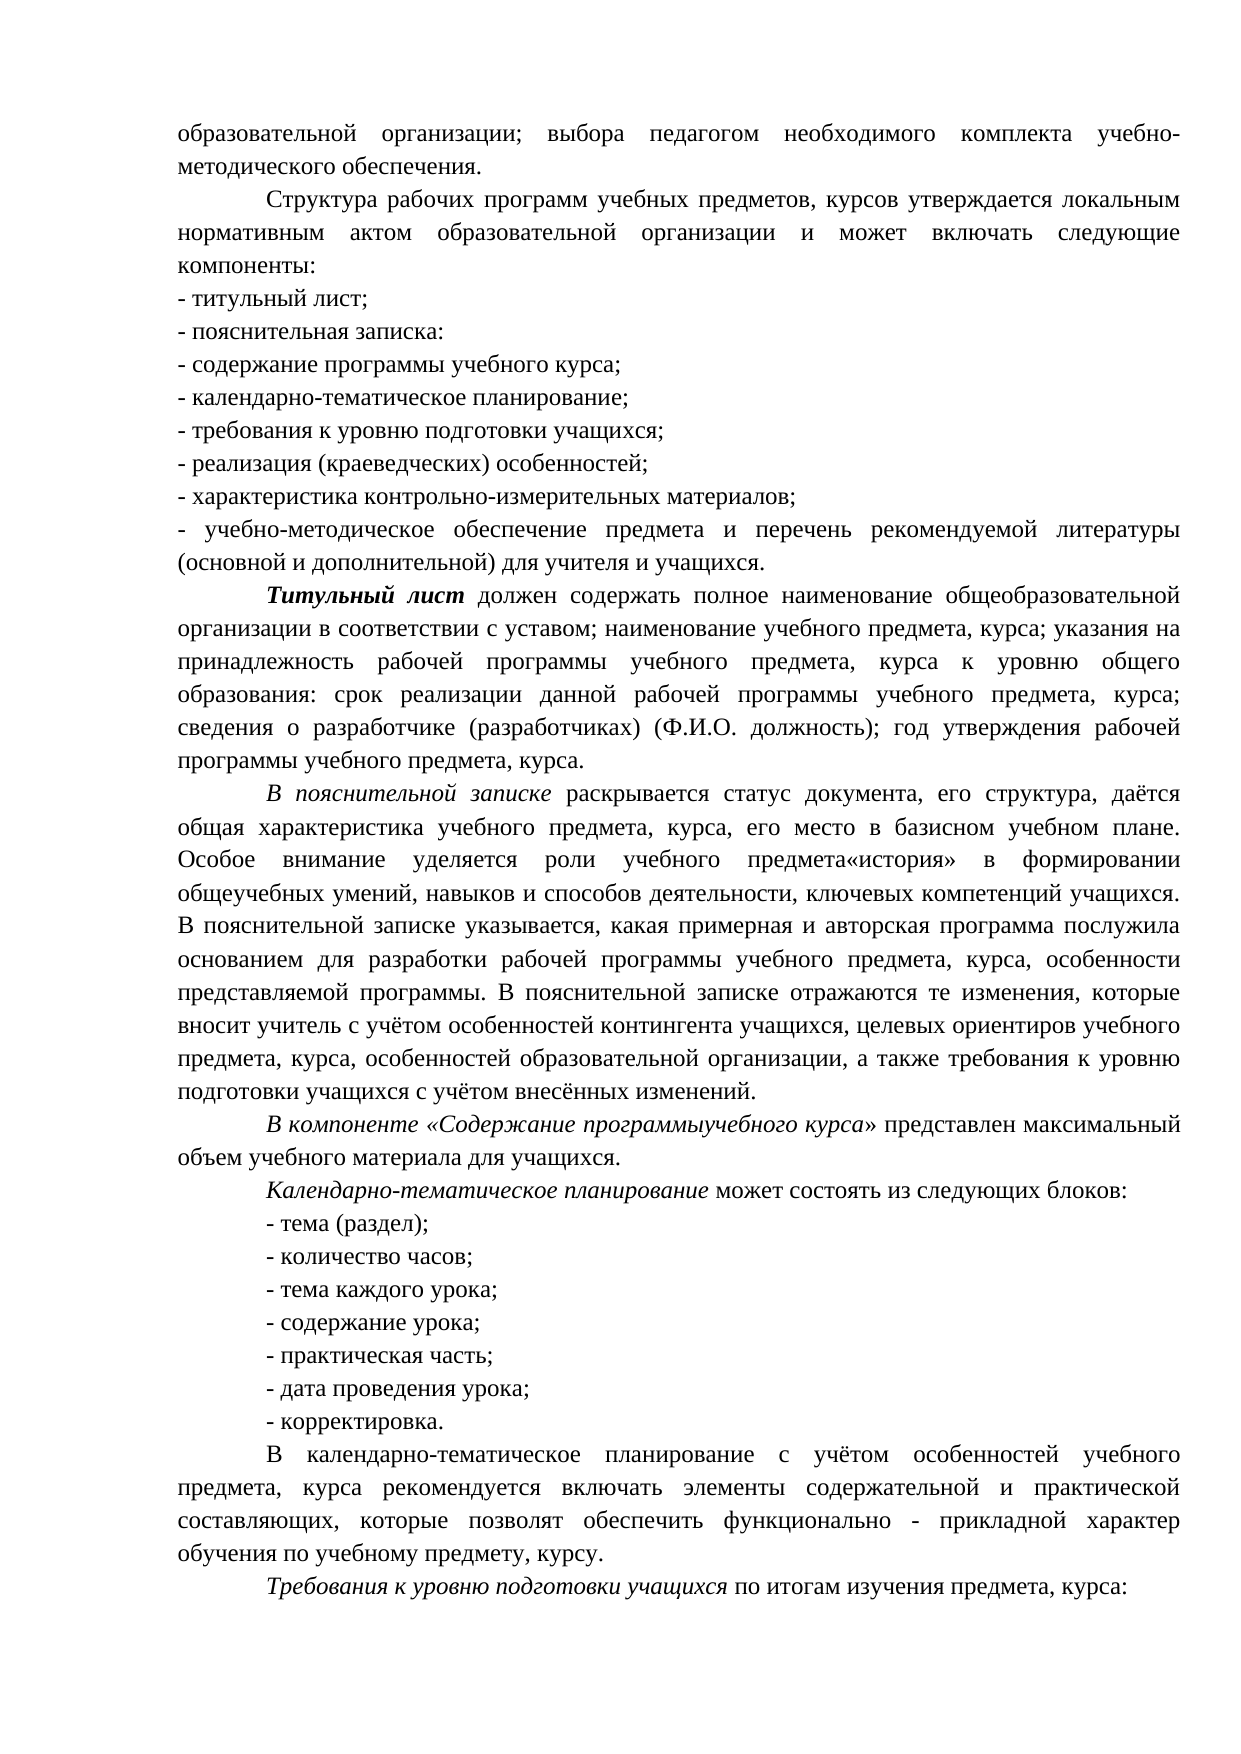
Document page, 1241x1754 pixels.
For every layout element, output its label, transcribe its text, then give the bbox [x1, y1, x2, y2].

text - тема каждого урока; [177, 1274, 1181, 1303]
text - практическая часть; [177, 1340, 1181, 1369]
text В календарно-тематическое планирование с учётом особенностей учебного предмета, курса рекомендуется включать элементы содержательной и практической составляющих, которые позволят обеспечить функционально - прикладной характер обучения по учебному предмету, курсу. [177, 1439, 1181, 1567]
text - дата проведения урока; [177, 1373, 1181, 1402]
text Титульный лист должен содержать полное наименование общеобразовательной организации в соответствии с уставом; наименование учебного предмета, курса; указания на принадлежность рабочей программы учебного предмета, курса к уровню общего образования: срок реализации данной рабочей программы учебного предмета, курса; сведения о разработчике (разработчиках) (Ф.И.О. должность); год утверждения рабочей программы учебного предмета, курса. [177, 580, 1181, 774]
text - титульный лист; [177, 283, 1181, 312]
text - тема (раздел); [177, 1208, 1181, 1237]
text - содержание программы учебного курса; [177, 349, 1181, 378]
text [177, 118, 1181, 180]
text - календарно-тематическое планирование; [177, 382, 1181, 411]
text Структура рабочих программ учебных предметов, курсов утверждается локальным нормативным актом образовательной организации и может включать следующие компоненты: [177, 184, 1181, 279]
text - корректировка. [177, 1406, 1181, 1435]
text Требования к уровню подготовки учащихся по итогам изучения предмета, курса: [177, 1571, 1181, 1600]
text - требования к уровню подготовки учащихся; [177, 415, 1181, 444]
text - содержание урока; [177, 1307, 1181, 1336]
text - количество часов; [177, 1241, 1181, 1269]
text В компоненте «Содержание программыучебного курса» представлен максимальный объем учебного материала для учащихся. [177, 1109, 1181, 1171]
text - пояснительная записка: [177, 316, 1181, 345]
text Календарно-тематическое планирование может состоять из следующих блоков: [177, 1175, 1181, 1203]
text В пояснительной записке раскрывается статус документа, его структура, даётся общая характеристика учебного предмета, курса, его место в базисном учебном плане. Особое внимание уделяется роли учебного предмета«история» в формировании общеучебных умений, навыков и способов деятельности, ключевых компетенций учащихся. В пояснительной записке указывается, какая примерная и авторская программа послужила основанием для разработки рабочей программы учебного предмета, курса, особенности представляемой программы. В пояснительной записке отражаются те изменения, которые вносит учитель с учётом особенностей контингента учащихся, целевых ориентиров учебного предмета, курса, особенностей образовательной организации, а также требования к уровню подготовки учащихся с учётом внесённых изменений. [177, 778, 1181, 1104]
text - реализация (краеведческих) особенностей; [177, 448, 1181, 477]
text - учебно-методическое обеспечение предмета и перечень рекомендуемой литературы (основной и дополнительной) для учителя и учащихся. [177, 514, 1181, 576]
text - характеристика контрольно-измерительных материалов; [177, 481, 1181, 510]
